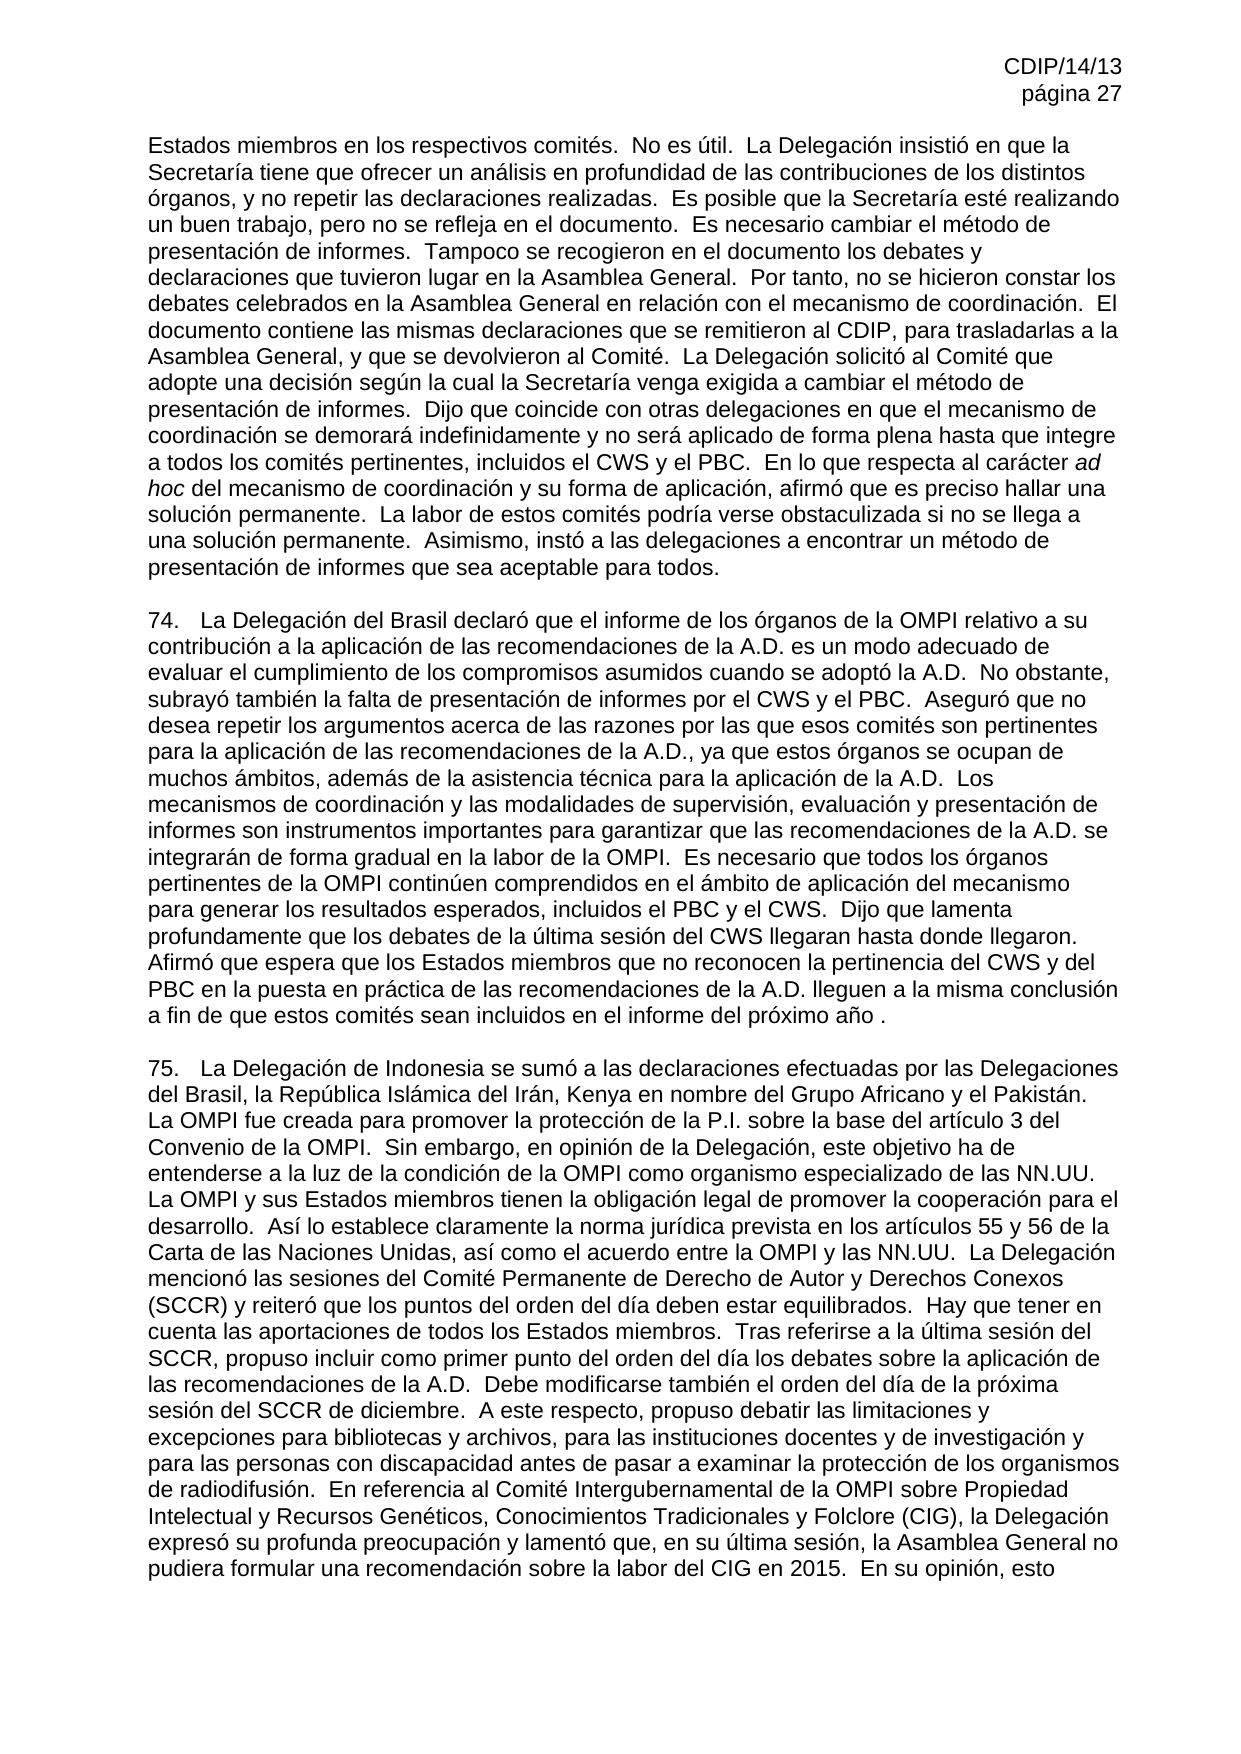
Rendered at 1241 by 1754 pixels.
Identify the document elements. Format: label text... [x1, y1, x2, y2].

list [148, 132, 1122, 580]
list La Delegación del Brasil declaró que el informe de los órganos de la OMPI relativo a su contribución a la aplicación de las recomendaciones de la A.D. es un modo adecuado de evaluar el cumplimiento de los compromisos asumidos cuando se adoptó la A.D. No obstante, subrayó también la falta de presentación de informes por el CWS y el PBC. Aseguró que no desea repetir los argumentos acerca de las razones por las que esos comités son pertinentes para la aplicación de las recomendaciones de la A.D., ya que estos órganos se ocupan de muchos ámbitos, además de la asistencia técnica para la aplicación de la A.D. Los mecanismos de coordinación y las modalidades de supervisión, evaluación y presentación de informes son instrumentos importantes para garantizar que las recomendaciones de la A.D. se integrarán de forma gradual en la labor de la OMPI. Es necesario que todos los órganos pertinentes de la OMPI continúen comprendidos en el ámbito de aplicación del mecanismo para generar los resultados esperados, incluidos el PBC y el CWS. Dijo que lamenta profundamente que los debates de la última sesión del CWS llegaran hasta donde llegaron. Afirmó que espera que los Estados miembros que no reconocen la pertinencia del CWS y del PBC en la puesta en práctica de las recomendaciones de la A.D. lleguen a la misma conclusión a fin de que estos comités sean incluidos en el informe del próximo año . [148, 607, 1122, 1028]
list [148, 1054, 1122, 1582]
